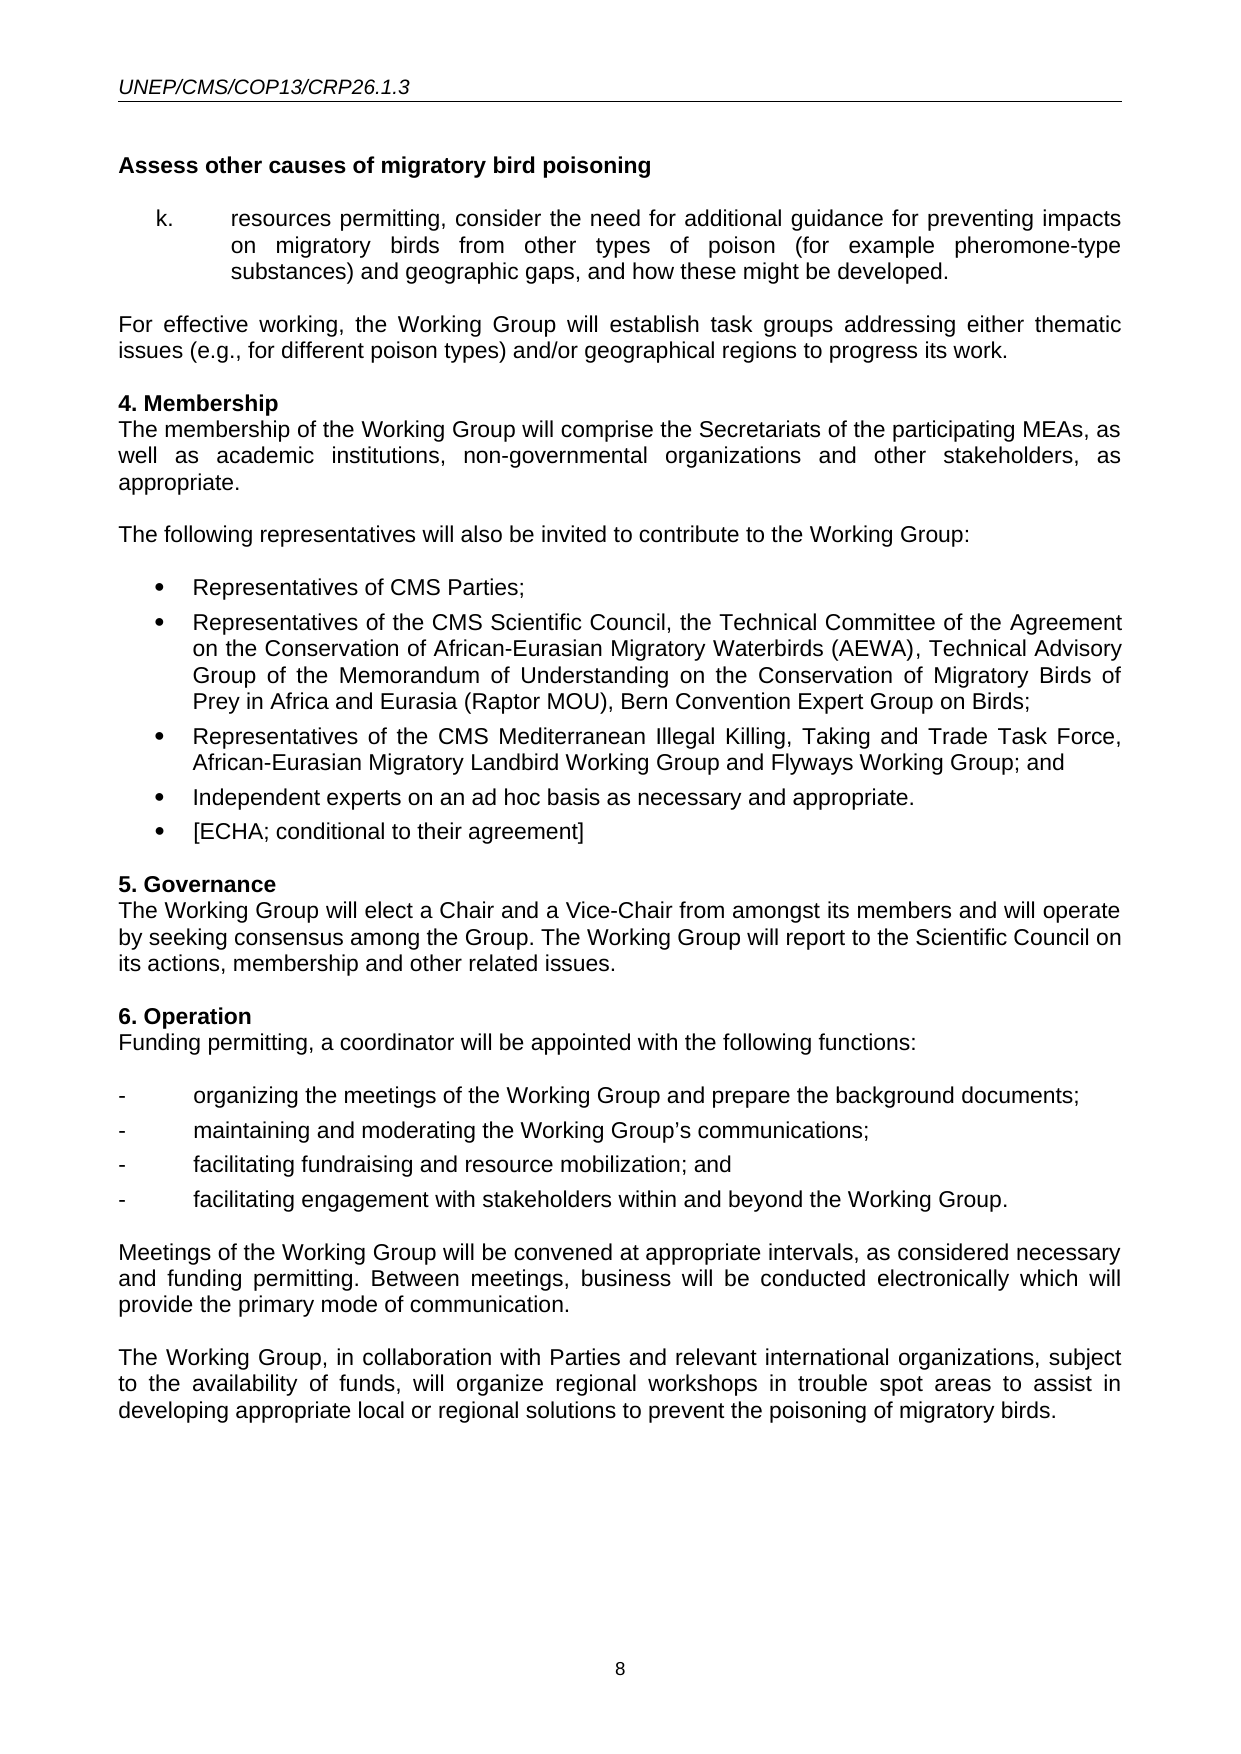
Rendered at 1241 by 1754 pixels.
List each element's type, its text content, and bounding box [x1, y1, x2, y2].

text 4. Membership [118, 390, 1122, 416]
list resources permitting, consider the need for additional guidance for preventing impacts on migratory birds from other types of poison (for example pheromone-type substances) and geographic gaps, and how these might be developed. [156, 205, 1122, 284]
text 5. Governance [118, 871, 1122, 897]
text - maintaining and moderating the Working Group’s communications; [118, 1117, 1122, 1143]
text The Working Group, in collaboration with Parties and relevant international organizations, subject to the availability of funds, will organize regional workshops in trouble spot areas to assist in developing appropriate local or regional solutions to prevent the poisoning of migratory birds. [118, 1344, 1122, 1423]
list [ECHA; conditional to their agreement] [156, 818, 1122, 845]
text Funding permitting, a coordinator will be appointed with the following functions: [118, 1029, 1122, 1056]
list Representatives of CMS Parties; [155, 574, 1122, 601]
text Assess other causes of migratory bird poisoning [118, 152, 1122, 179]
list Independent experts on an ad hoc basis as necessary and appropriate. [155, 784, 1122, 810]
text 6. Operation [118, 1003, 1122, 1029]
text The membership of the Working Group will comprise the Secretariats of the participating MEAs, as well as academic institutions, non-governmental organizations and other stakeholders, as appropriate. [118, 416, 1122, 495]
list Representatives of the CMS Scientific Council, the Technical Committee of the Agreement on the Conservation of African-Eurasian Migratory Waterbirds (AEWA), Technical Advisory Group of the Memorandum of Understanding on the Conservation of Migratory Birds of Prey in Africa and Eurasia (Raptor MOU), Bern Convention Expert Group on Birds; [155, 609, 1122, 714]
text Meetings of the Working Group will be convened at appropriate intervals, as considered necessary and funding permitting. Between meetings, business will be conducted electronically which will provide the primary mode of communication. [118, 1239, 1122, 1318]
text The Working Group will elect a Chair and a Vice-Chair from amongst its members and will operate by seeking consensus among the Group. The Working Group will report to the Scientific Council on its actions, membership and other related issues. [118, 897, 1122, 976]
list Representatives of the CMS Mediterranean Illegal Killing, Taking and Trade Task Force, African-Eurasian Migratory Landbird Working Group and Flyways Working Group; and [155, 723, 1122, 775]
text For effective working, the Working Group will establish task groups addressing either thematic issues (e.g., for different poison types) and/or geographical regions to progress its work. [118, 311, 1122, 363]
text - facilitating engagement with stakeholders within and beyond the Working Group. [118, 1186, 1122, 1212]
text - facilitating fundraising and resource mobilization; and [118, 1151, 1122, 1178]
text The following representatives will also be invited to contribute to the Working Group: [118, 521, 1122, 548]
text - organizing the meetings of the Working Group and prepare the background documents; [118, 1082, 1122, 1108]
